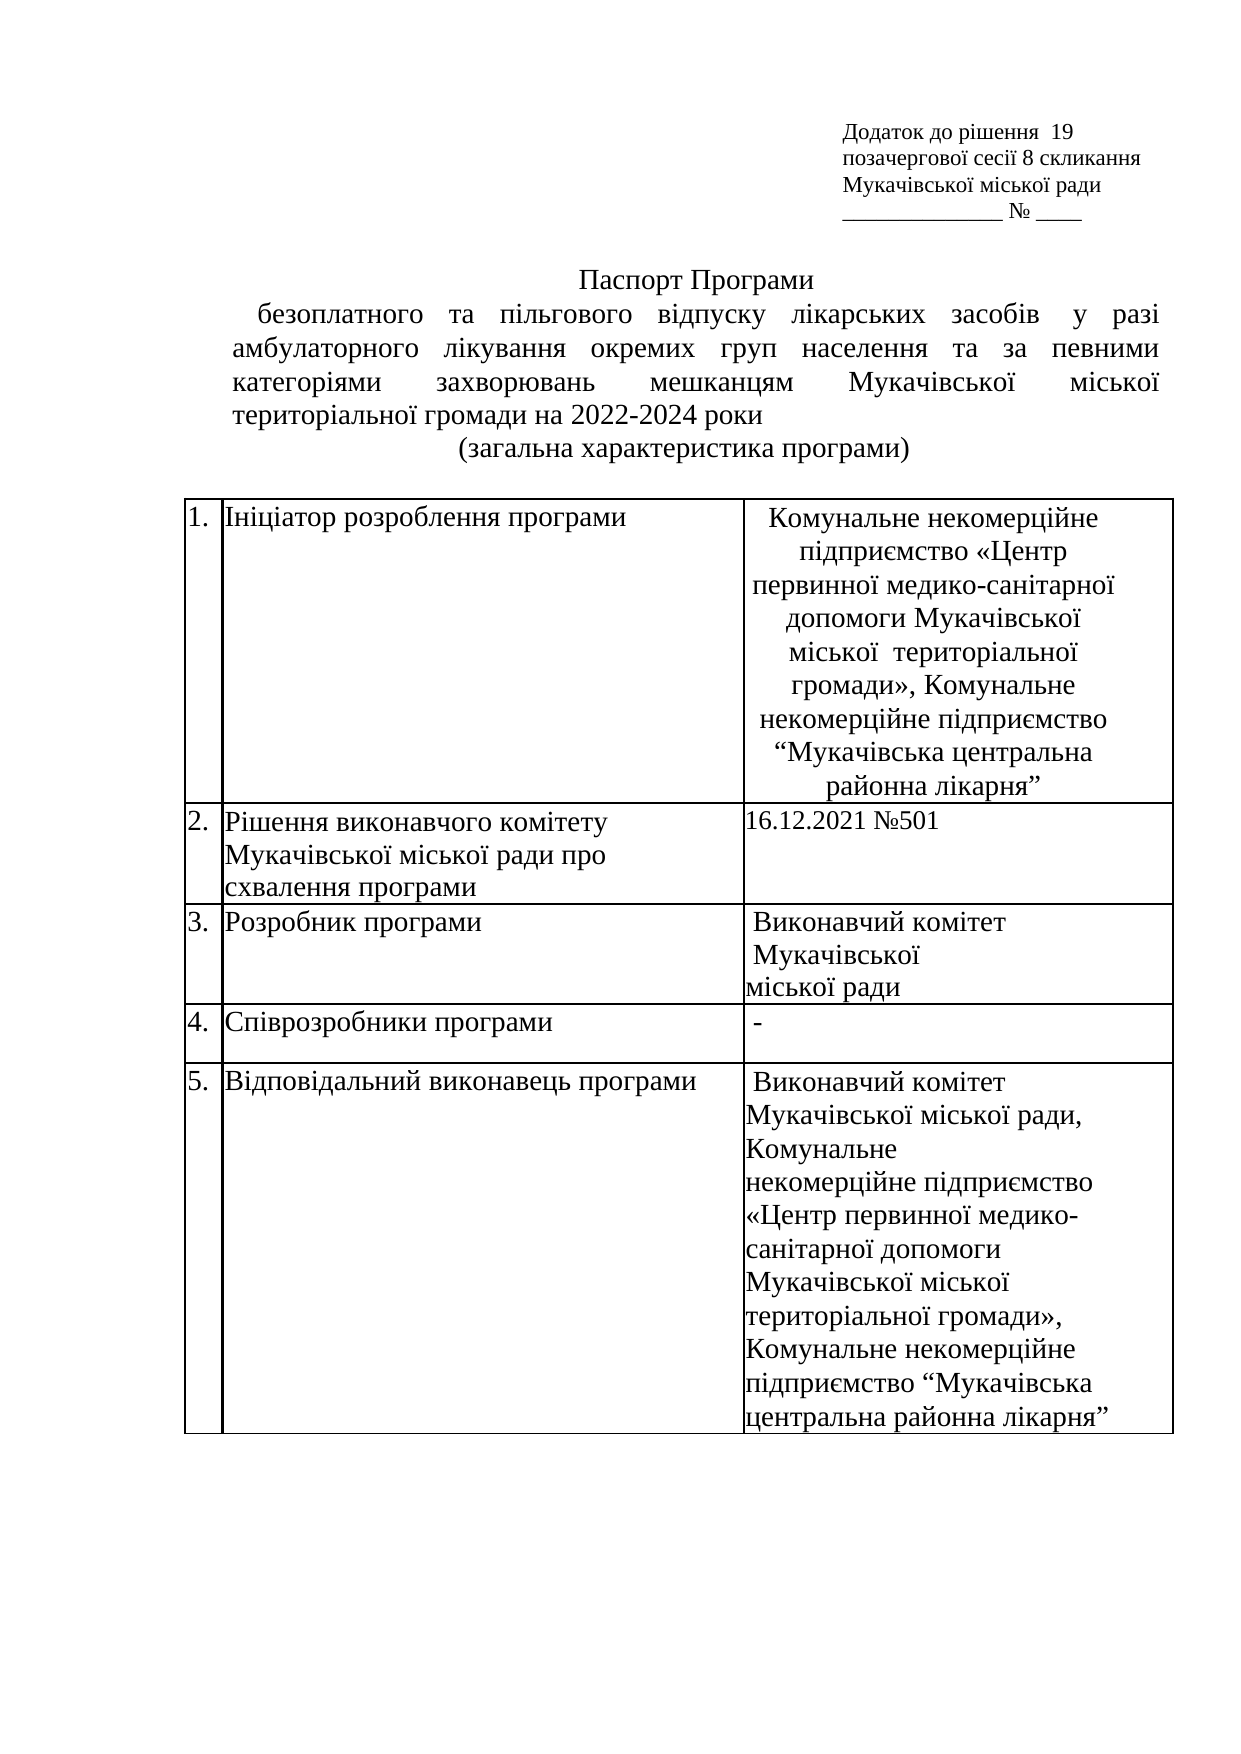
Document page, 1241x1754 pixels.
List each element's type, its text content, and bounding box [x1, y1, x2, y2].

subtitle Паспорт Програми [232, 263, 1160, 296]
table_cell Рішення виконавчого комітету Мукачівської міської ради про схвалення програми [224, 804, 743, 903]
subtitle безоплатного та пільгового відпуску лікарських засобів у разі амбулаторного лікування окремих груп населення та за певними категоріями захворювань мешканцям Мукачівської міської територіальної громади на 2022-2024 роки [232, 297, 1160, 431]
table_cell Виконавчий комітет Мукачівської міської ради [745, 905, 1172, 1003]
text Додаток до рішення 19 позачергової сесії 8 скликання [842, 118, 1181, 171]
table_header 1. [186, 500, 221, 802]
table_header Ініціатор розроблення програми [224, 500, 743, 802]
table_header Комунальне некомерційне підприємство «Центр первинної медико-санітарної допомоги Мукачівської міської територіальної громади», Комунальне некомерційне підприємство “Мукачівська центральна районна лікарня” [745, 500, 1172, 802]
table_cell Відповідальний виконавець програми [224, 1064, 743, 1433]
table_cell 5. [186, 1064, 221, 1433]
table_cell 3. [186, 905, 221, 1003]
text (загальна характеристика програми) [232, 431, 1153, 464]
table_cell - [745, 1005, 1172, 1062]
table_cell Розробник програми [224, 905, 743, 1003]
text Мукачівської міської ради [842, 171, 1181, 197]
table_cell 16.12.2021 №501 [745, 804, 1172, 903]
table_cell 2. [186, 804, 221, 903]
table_cell Співрозробники програми [224, 1005, 743, 1062]
table_cell 4. [186, 1005, 221, 1062]
text ______________ № ____ [842, 197, 1181, 223]
